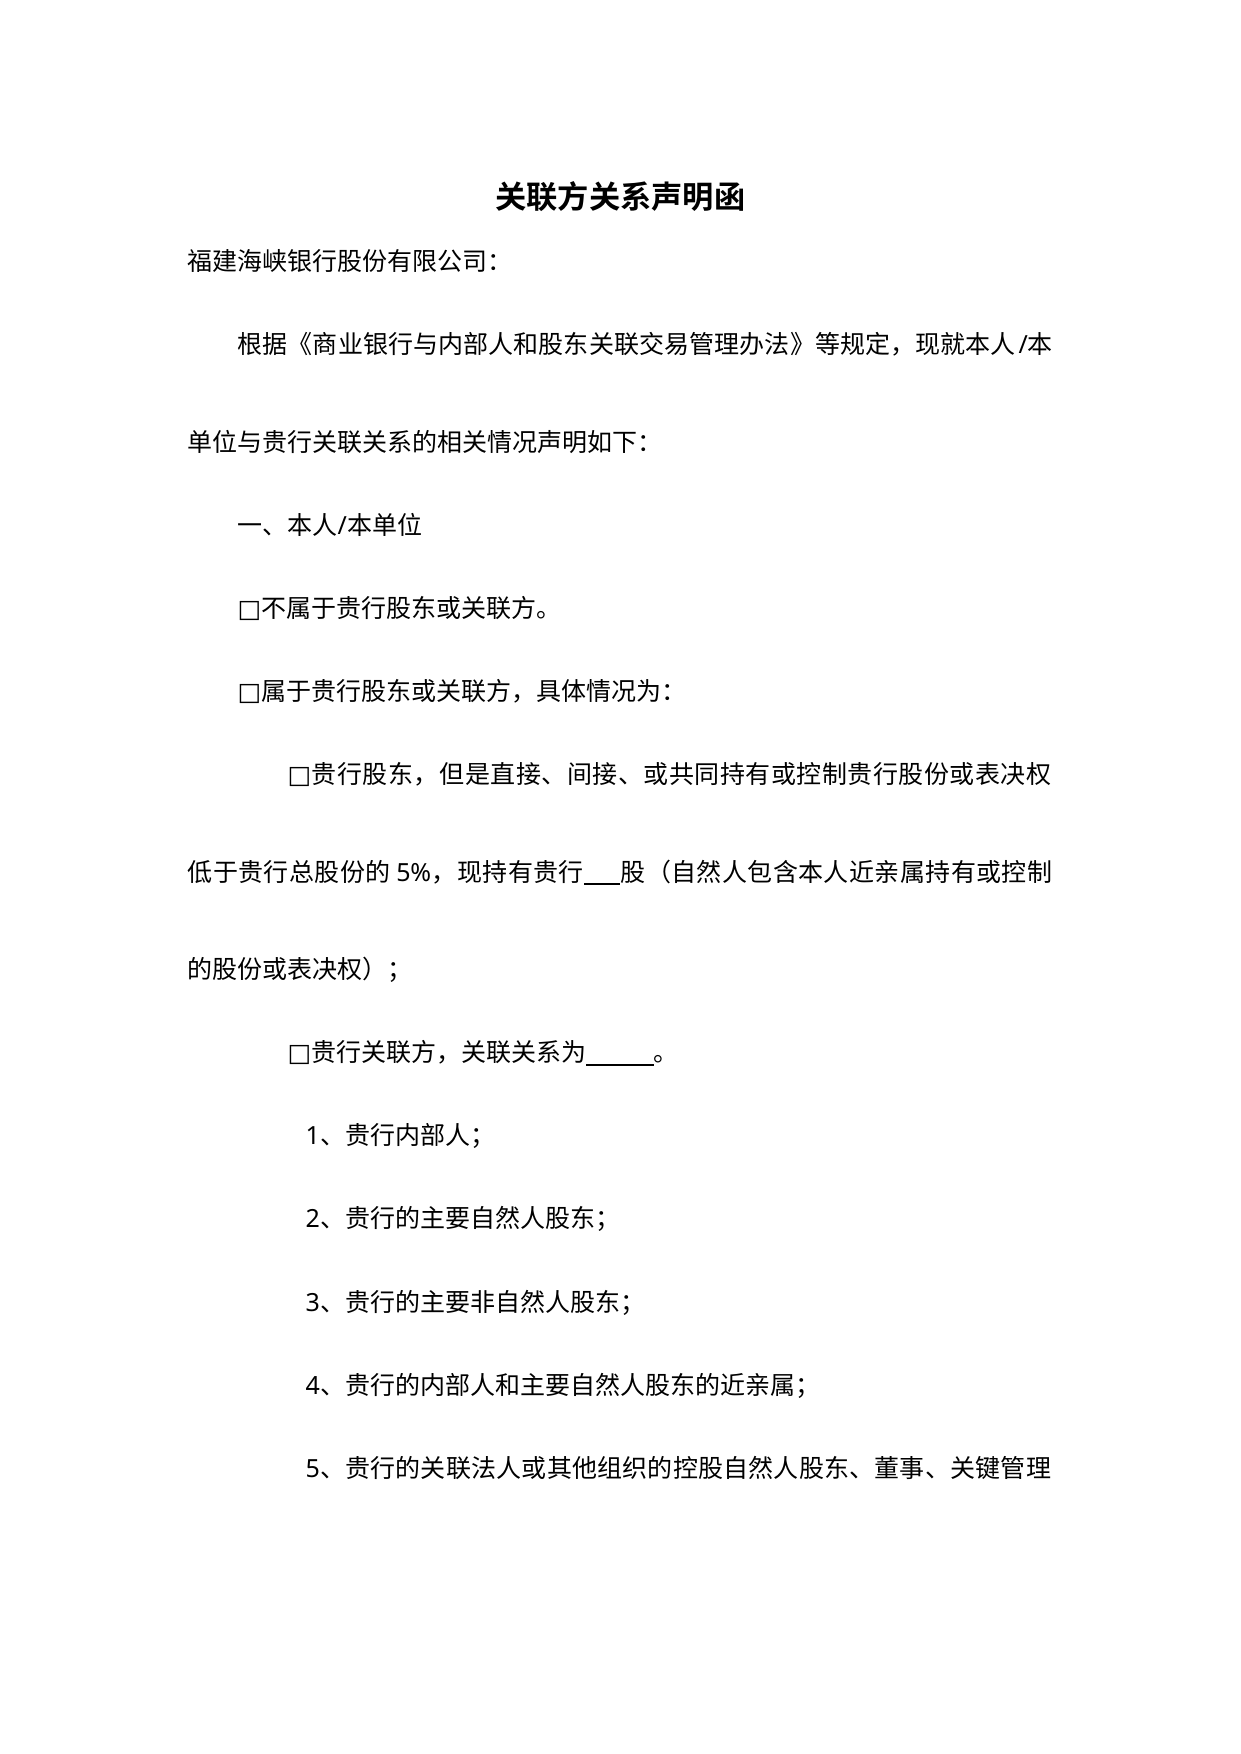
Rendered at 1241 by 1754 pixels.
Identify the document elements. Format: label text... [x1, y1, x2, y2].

text 关联方关系声明函 [187, 162, 1053, 227]
text 一、本人/本单位 [187, 491, 1053, 556]
text □贵行关联方，关联关系为 。 [187, 1018, 1053, 1083]
text 1、贵行内部人； [187, 1101, 1053, 1166]
text 根据《商业银行与内部人和股东关联交易管理办法》等规定，现就本人/本单位与贵行关联关系的相关情况声明如下： [187, 310, 1053, 473]
text 2、贵行的主要自然人股东； [187, 1184, 1053, 1249]
text □不属于贵行股东或关联方。 [187, 574, 1053, 639]
text 3、贵行的主要非自然人股东； [187, 1268, 1053, 1333]
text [187, 1434, 1053, 1499]
text □属于贵行股东或关联方，具体情况为： [187, 657, 1053, 722]
text 福建海峡银行股份有限公司： [187, 227, 1053, 292]
text □贵行股东，但是直接、间接、或共同持有或控制贵行股份或表决权低于贵行总股份的5%，现持有贵行 股（自然人包含本人近亲属持有或控制的股份或表决权）； [187, 740, 1053, 1000]
text 4、贵行的内部人和主要自然人股东的近亲属； [187, 1351, 1053, 1416]
